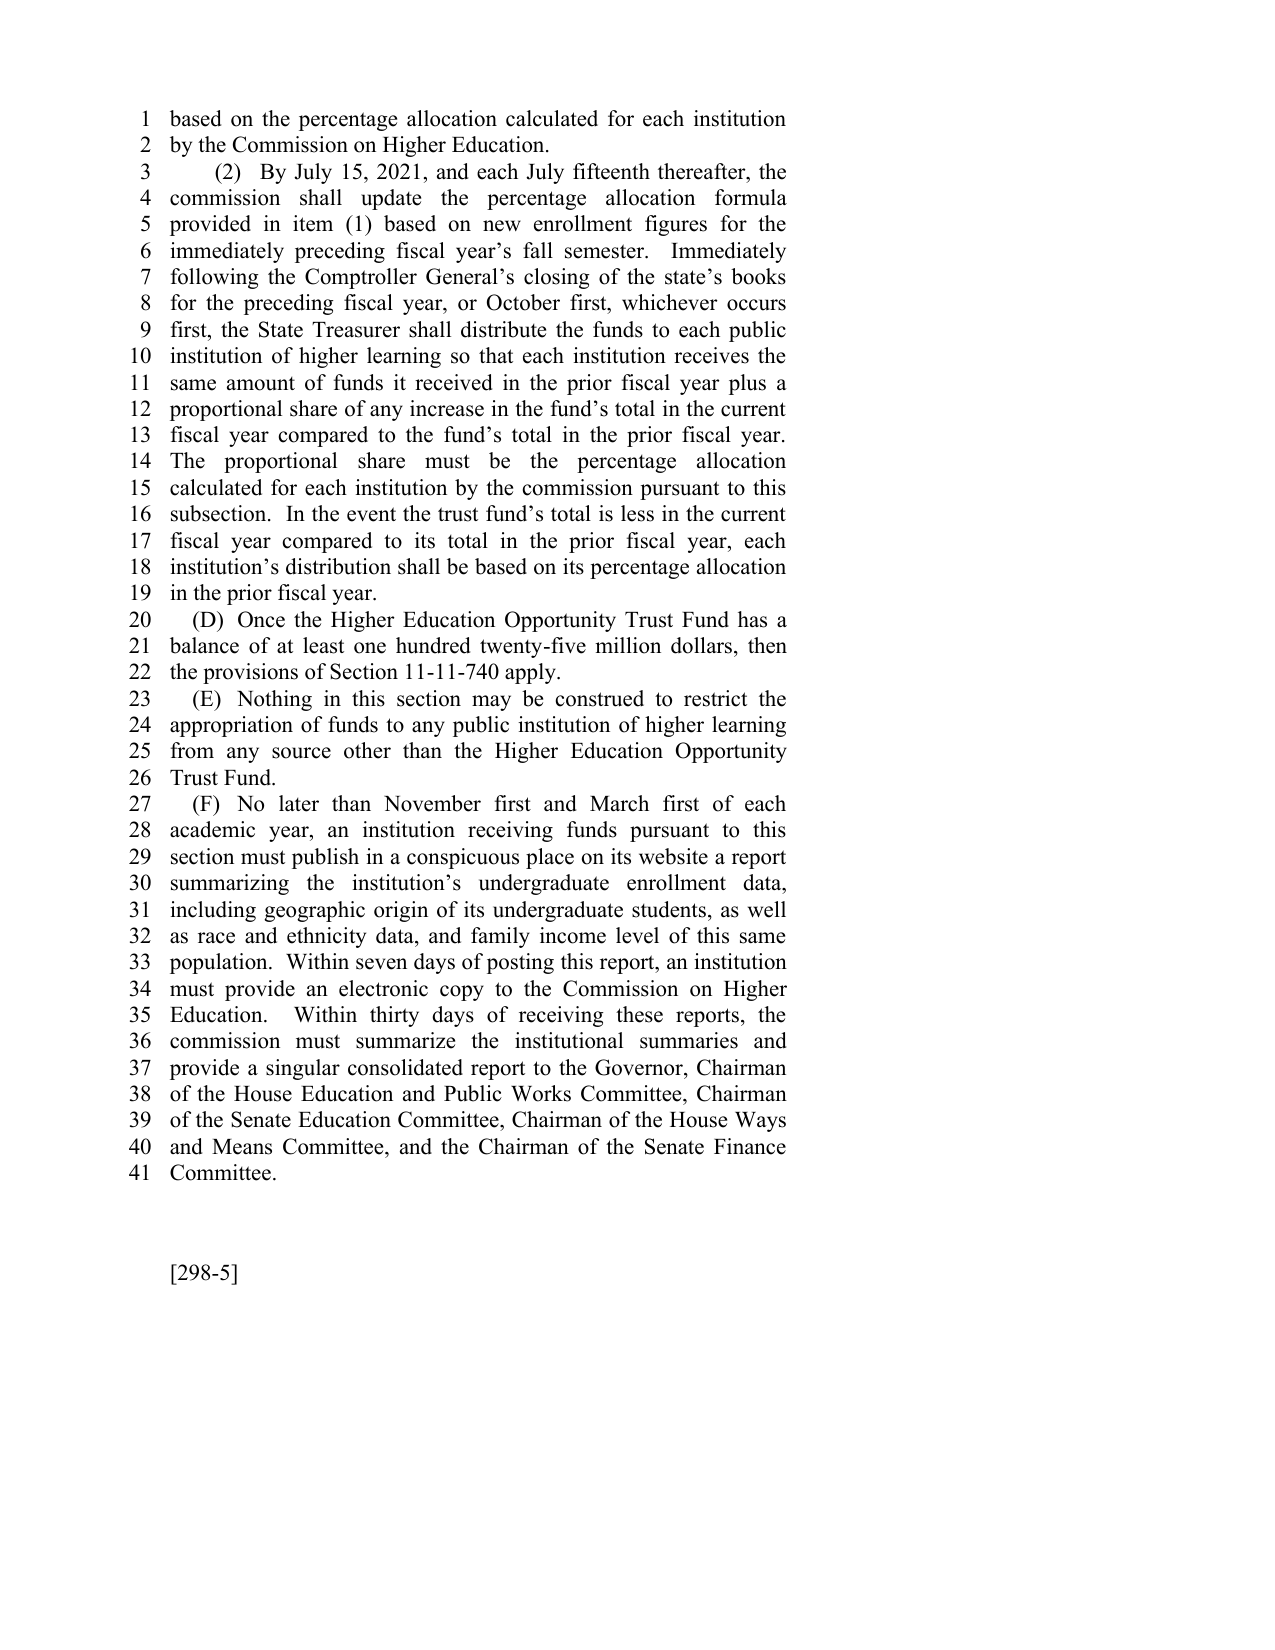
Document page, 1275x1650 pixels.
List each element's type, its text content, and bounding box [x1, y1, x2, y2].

text (2) By July 15, 2021, and each July fifteenth thereafter, the commission shall update the percentage allocation formula provided in item (1) based on new enrollment figures for the immediately preceding fiscal year’s fall semester. Immediately following the Comptroller General’s closing of the state’s books for the preceding fiscal year, or October first, whichever occurs first, the State Treasurer shall distribute the funds to each public institution of higher learning so that each institution receives the same amount of funds it received in the prior fiscal year plus a proportional share of any increase in the fund’s total in the current fiscal year compared to the fund’s total in the prior fiscal year. The proportional share must be the percentage allocation calculated for each institution by the commission pursuant to this subsection. In the event the trust fund’s total is less in the current fiscal year compared to its total in the prior fiscal year, each institution’s distribution shall be based on its percentage allocation in the prior fiscal year. [169, 158, 787, 606]
text (F) No later than November first and March first of each academic year, an institution receiving funds pursuant to this section must publish in a conspicuous place on its website a report summarizing the institution’s undergraduate enrollment data, including geographic origin of its undergraduate students, as well as race and ethnicity data, and family income level of this same population. Within seven days of posting this report, an institution must provide an electronic copy to the Commission on Higher Education. Within thirty days of receiving these reports, the commission must summarize the institutional summaries and provide a singular consolidated report to the Governor, Chairman of the House Education and Public Works Committee, Chairman of the Senate Education Committee, Chairman of the House Ways and Means Committee, and the Chairman of the Senate Finance Committee. [169, 790, 787, 1186]
text (E) Nothing in this section may be construed to restrict the appropriation of funds to any public institution of higher learning from any source other than the Higher Education Opportunity Trust Fund. [169, 685, 787, 790]
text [169, 105, 787, 158]
text (D) Once the Higher Education Opportunity Trust Fund has a balance of at least one hundred twenty-five million dollars, then the provisions of Section 11-11-740 apply. [169, 606, 787, 685]
